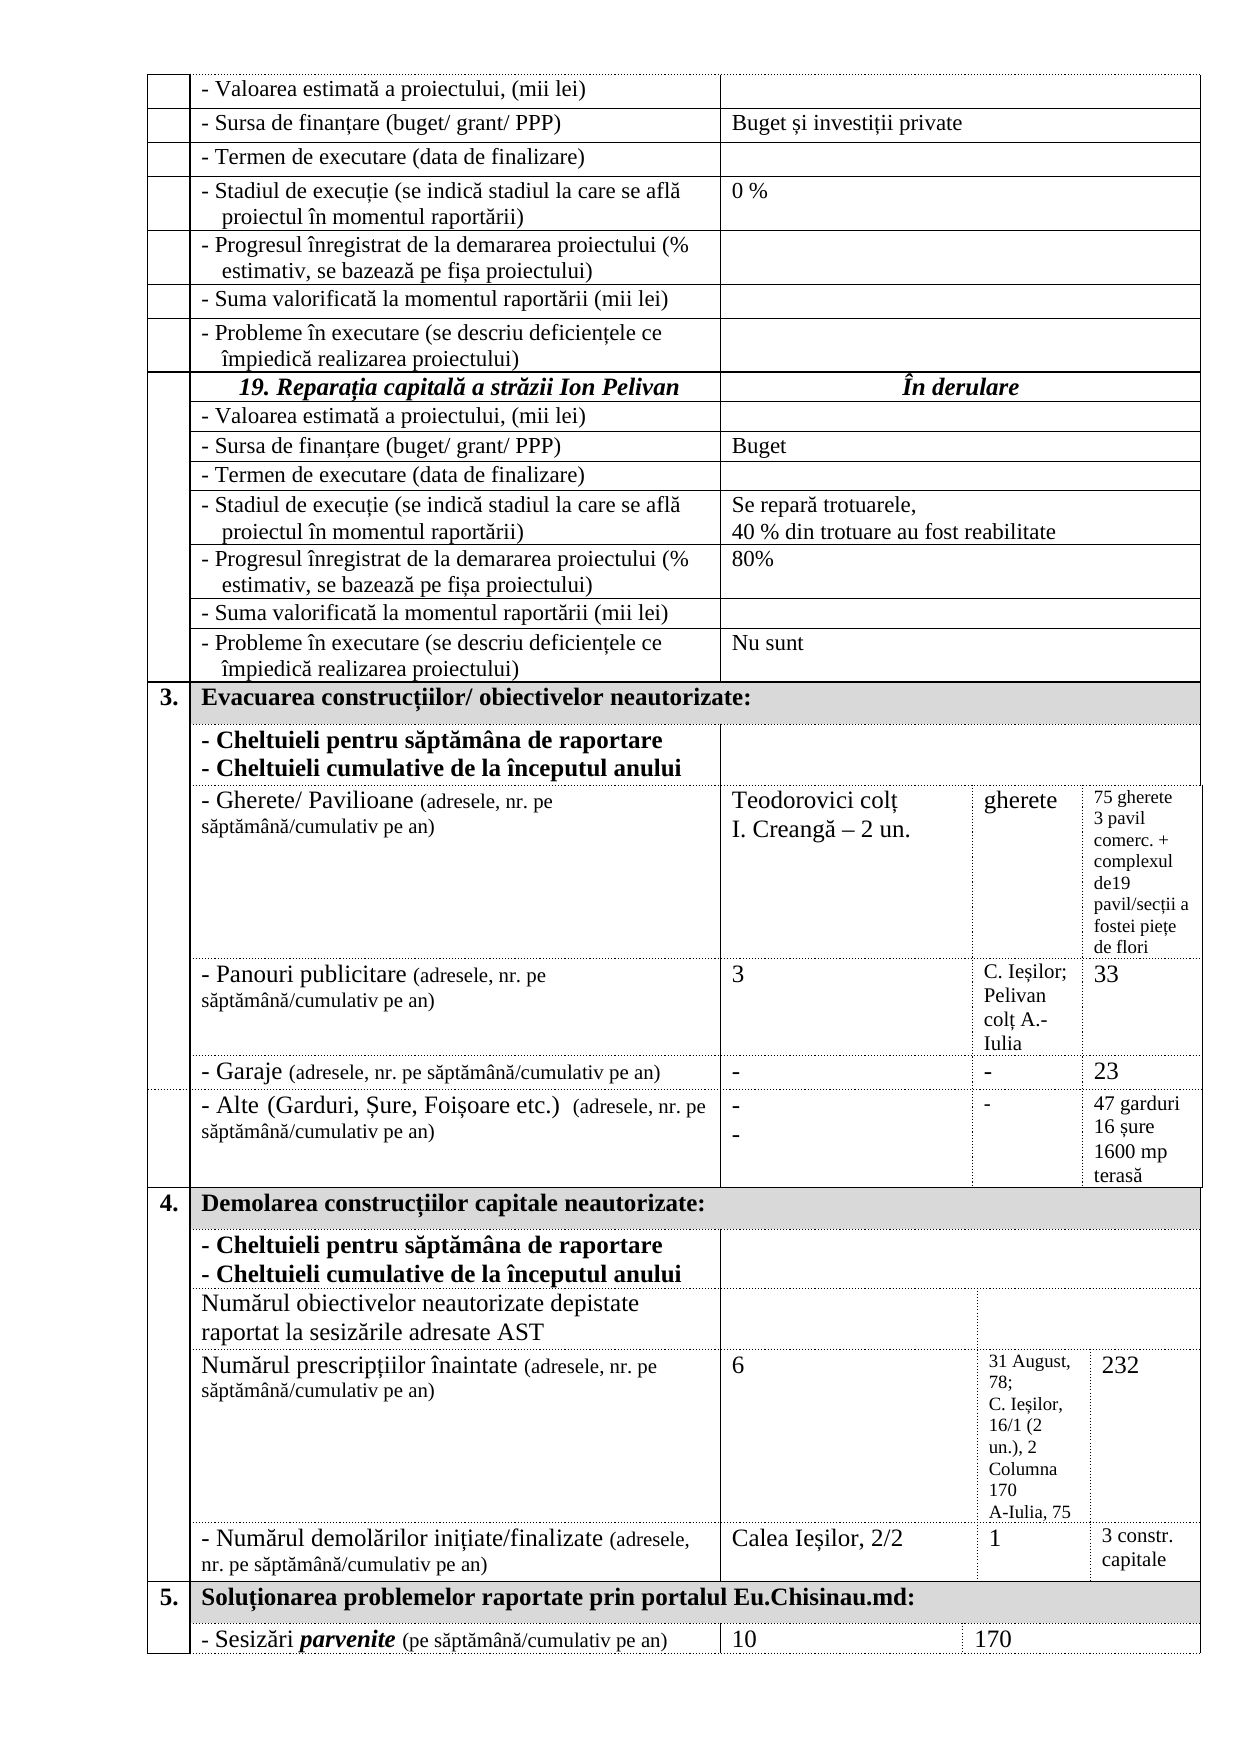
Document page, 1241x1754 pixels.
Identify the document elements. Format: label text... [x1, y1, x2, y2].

table_cell - Progresul înregistrat de la demararea proiectului (% estimativ, se bazează pe fișa proiectului) [191, 545, 720, 598]
table_cell 23 [1083, 1055, 1202, 1089]
table_cell - Cheltuieli pentru săptămâna de raportare - Cheltuieli cumulative de la începutul anului [191, 724, 720, 784]
table_cell - Sursa de finanțare (buget/ grant/ PPP) [191, 432, 720, 461]
table_cell [721, 1288, 977, 1349]
table_cell Se repară trotuarele, 40 % din trotuare au fost reabilitate [721, 491, 1200, 544]
table_cell Numărul prescripțiilor înaintate (adresele, nr. pe săptămână/cumulativ pe an) [191, 1349, 720, 1522]
table_cell - Probleme în executare (se descriu deficiențele ce împiedică realizarea proiectului) [191, 319, 720, 371]
table_cell - Stadiul de execuție (se indică stadiul la care se află proiectul în momentul raportării) [191, 491, 720, 544]
table_cell [721, 74, 1201, 108]
table_cell 3. [148, 683, 189, 1089]
table_cell Demolarea construcțiilor capitale neautorizate: [191, 1188, 1200, 1229]
table_cell 4. [148, 1188, 189, 1581]
table_cell - Alte (Garduri, Șure, Foișoare etc.) (adresele, nr. pe săptămână/cumulativ pe an) [191, 1089, 720, 1187]
table_cell [148, 109, 189, 142]
table_cell Buget [721, 432, 1200, 461]
table_cell 31 August, 78; C. Ieșilor, 16/1 (2 un.), 2 Columna 170 A-Iulia, 75 [977, 1349, 1090, 1522]
table_cell 75 gherete 3 pavil comerc. + complexul de19 pavil/secții a fostei piețe de flori [1083, 785, 1202, 958]
table_cell - Cheltuieli pentru săptămâna de raportare - Cheltuieli cumulative de la începutul anului [191, 1229, 720, 1287]
table_cell - [973, 1055, 1082, 1089]
table_cell - Suma valorificată la momentul raportării (mii lei) [191, 285, 720, 318]
table_cell Evacuarea construcțiilor/ obiectivelor neautorizate: [191, 683, 1200, 724]
table_cell - - [721, 1089, 972, 1187]
table_cell [721, 285, 1200, 318]
table_cell Numărul obiectivelor neautorizate depistate raportat la sesizările adresate AST [191, 1288, 720, 1349]
table_cell 3 [721, 958, 972, 1055]
table_cell [148, 1089, 189, 1187]
table_cell [148, 373, 189, 681]
table_cell [721, 402, 1200, 431]
table_cell - Valoarea estimată a proiectului, (mii lei) [191, 74, 720, 108]
table_cell - Termen de executare (data de finalizare) [191, 143, 720, 176]
table_cell - Panouri publicitare (adresele, nr. pe săptămână/cumulativ pe an) [191, 958, 720, 1055]
table_cell Buget și investiții private [721, 109, 1200, 142]
table_cell [721, 143, 1200, 176]
table_cell Calea Ieșilor, 2/2 [721, 1522, 977, 1581]
table_cell 33 [1083, 958, 1202, 1055]
table_cell - Termen de executare (data de finalizare) [191, 462, 720, 490]
table_cell [721, 1229, 1200, 1287]
table_cell [148, 75, 189, 108]
table_cell - Sursa de finanțare (buget/ grant/ PPP) [191, 109, 720, 142]
table_cell [148, 319, 189, 371]
table_cell Reparația capitală a străzii Ion Pelivan [191, 373, 720, 401]
table_cell Nu sunt [721, 629, 1200, 681]
table_cell [148, 285, 189, 318]
table_cell 80% [721, 545, 1200, 598]
table_cell Soluționarea problemelor raportate prin portalul Eu.Chisinau.md: [191, 1582, 1200, 1623]
table_cell gherete [973, 785, 1082, 958]
table_cell [148, 231, 189, 283]
table_cell - [973, 1089, 1082, 1187]
table_cell [977, 1288, 1200, 1349]
table_cell [148, 143, 189, 176]
table_cell 1 [977, 1522, 1090, 1581]
table_cell - Progresul înregistrat de la demararea proiectului (% estimativ, se bazează pe fișa proiectului) [191, 231, 720, 283]
table_cell 47 garduri 16 șure 1600 mp terasă [1083, 1089, 1202, 1187]
table_cell În derulare [721, 373, 1200, 401]
table_cell - Probleme în executare (se descriu deficiențele ce împiedică realizarea proiectului) [191, 629, 720, 681]
table_cell 0 % [721, 177, 1200, 230]
table_cell - Garaje (adresele, nr. pe săptămână/cumulativ pe an) [191, 1055, 720, 1089]
table_cell [148, 177, 189, 230]
table_cell 170 [963, 1623, 1200, 1653]
table_cell - Numărul demolărilor inițiate/finalizate (adresele, nr. pe săptămână/cumulativ pe an) [191, 1522, 720, 1581]
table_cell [191, 1623, 720, 1653]
table_cell [721, 319, 1200, 371]
table_cell 10 [721, 1623, 963, 1653]
table_cell - Valoarea estimată a proiectului, (mii lei) [191, 402, 720, 431]
table_cell 3 constr. capitale [1090, 1522, 1200, 1581]
table_cell - Stadiul de execuție (se indică stadiul la care se află proiectul în momentul raportării) [191, 177, 720, 230]
table_cell - [721, 1055, 972, 1089]
table_cell [721, 462, 1200, 490]
table_cell 232 [1090, 1349, 1200, 1522]
table_cell [721, 231, 1200, 283]
table_cell Teodorovici colț I. Creangă – 2 un. [721, 785, 972, 958]
table_cell 5. [148, 1582, 189, 1653]
table_cell [721, 599, 1200, 628]
table_cell 6 [721, 1349, 977, 1522]
table_cell - Gherete/ Pavilioane (adresele, nr. pe săptămână/cumulativ pe an) [191, 785, 720, 958]
table_cell C. Ieșilor; Pelivan colț A.-Iulia [973, 958, 1082, 1055]
table_cell [721, 724, 1200, 784]
table_cell - Suma valorificată la momentul raportării (mii lei) [191, 599, 720, 628]
